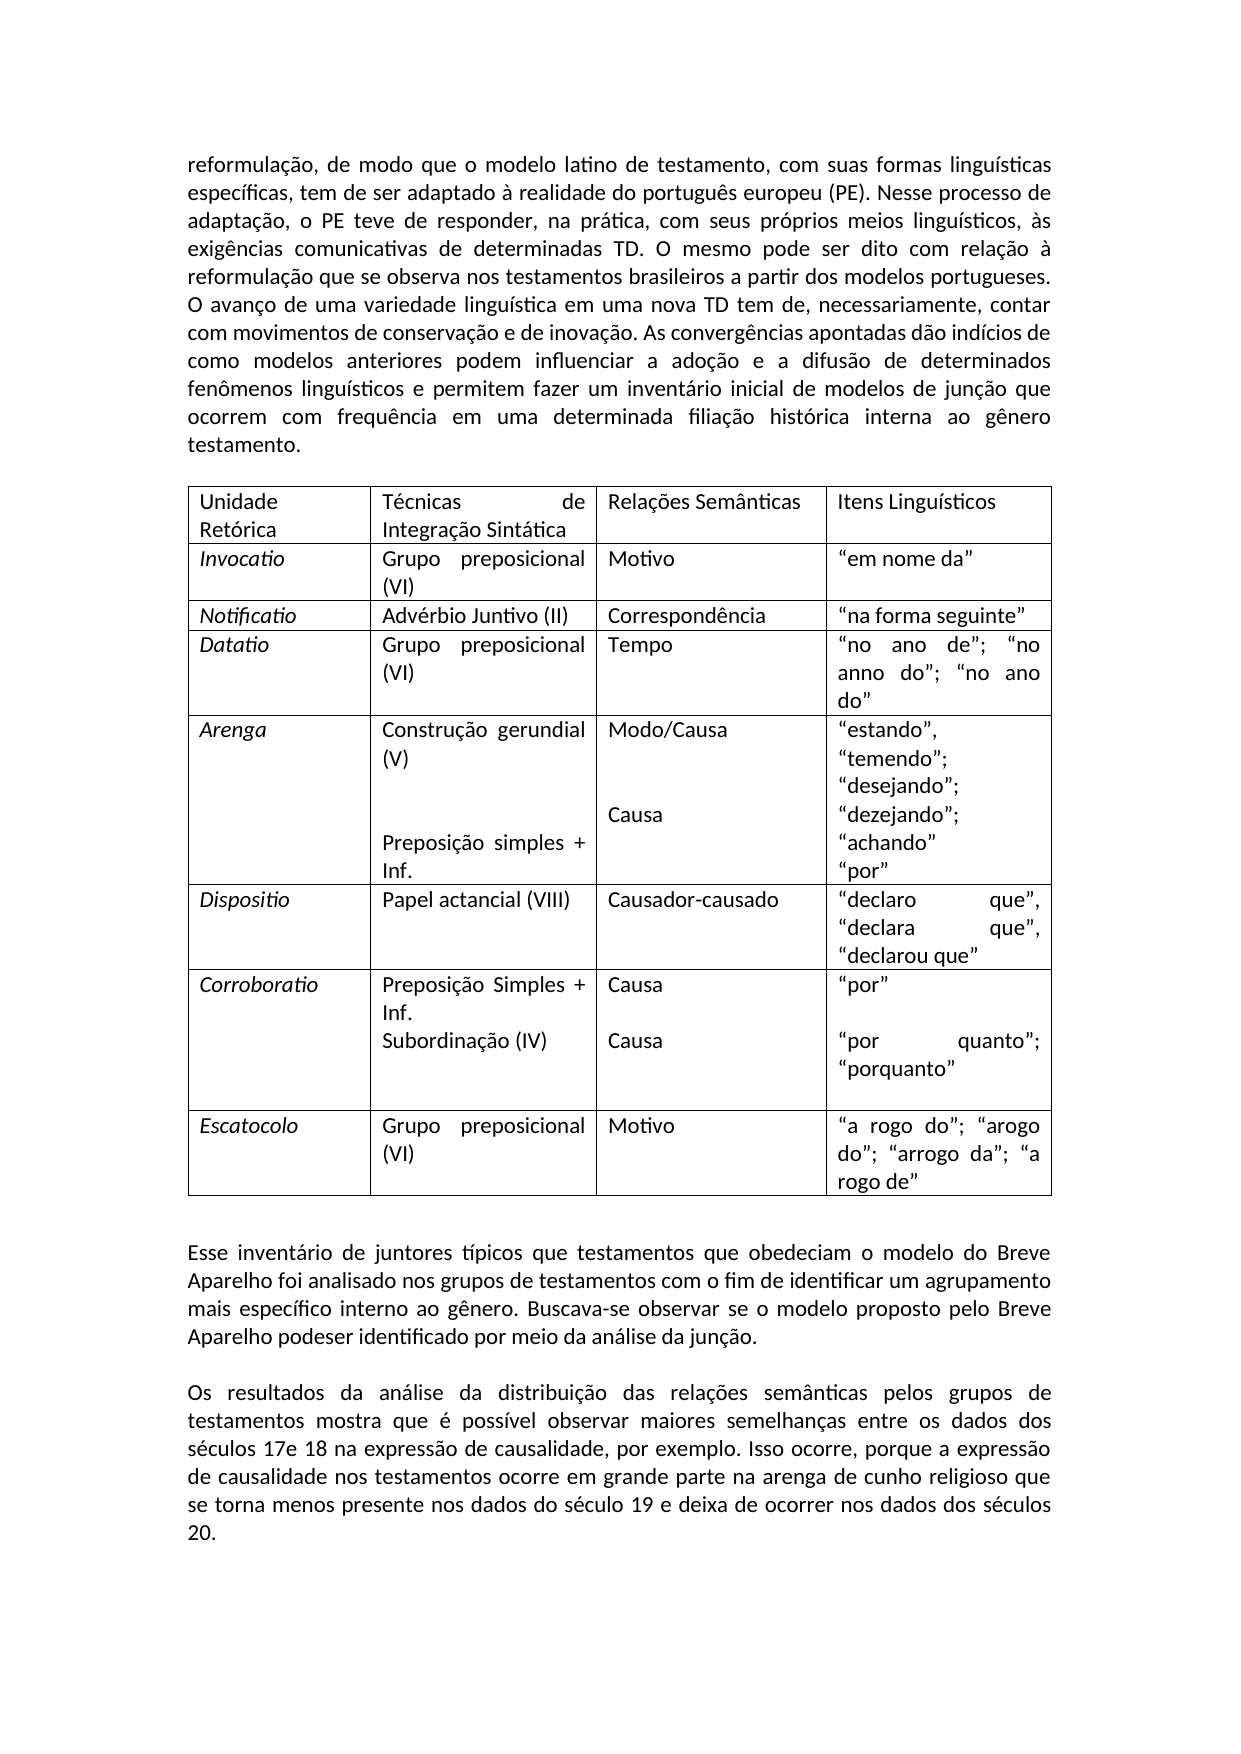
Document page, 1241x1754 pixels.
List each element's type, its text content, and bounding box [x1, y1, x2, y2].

table_header Itens Linguísticos [827, 487, 1051, 543]
table_cell Papel actancial (VIII) [371, 885, 596, 969]
table_cell Preposição Simples + Inf. Subordinação (IV) [371, 970, 596, 1110]
text Esse inventário de juntores típicos que testamentos que obedeciam o modelo do Breve Aparelho foi analisado nos grupos de testamentos com o fim de identificar um agrupamento mais específico interno ao gênero. Buscava-se observar se o modelo proposto pelo Breve Aparelho podeser identificado por meio da análise da junção. [187, 1238, 1053, 1350]
table_cell Notificatio [189, 601, 370, 629]
table_cell Causador-causado [597, 885, 826, 969]
table_cell Datatio [189, 631, 370, 714]
table_cell “na forma seguinte” [827, 601, 1051, 629]
table_cell Correspondência [597, 601, 826, 629]
table_cell “a rogo do”; “arogo do”; “arrogo da”; “a rogo de” [827, 1111, 1051, 1195]
table_cell Construção gerundial (V) Preposição simples + Inf. [371, 716, 596, 884]
table_cell “declaro que”, “declara que”, “declarou que” [827, 885, 1051, 969]
table_cell Motivo [597, 544, 826, 600]
table_cell “em nome da” [827, 544, 1051, 600]
text Os resultados da análise da distribuição das relações semânticas pelos grupos de testamentos mostra que é possível observar maiores semelhanças entre os dados dos séculos 17e 18 na expressão de causalidade, por exemplo. Isso ocorre, porque a expressão de causalidade nos testamentos ocorre em grande parte na arenga de cunho religioso que se torna menos presente nos dados do século 19 e deixa de ocorrer nos dados dos séculos 20. [187, 1378, 1053, 1546]
table_cell Arenga [189, 716, 370, 884]
table_cell Grupo preposicional (VI) [371, 631, 596, 714]
table_cell Modo/Causa Causa [597, 716, 826, 884]
table_cell “por” “por quanto”; “porquanto” [827, 970, 1051, 1110]
table_cell Motivo [597, 1111, 826, 1195]
table_cell Causa Causa [597, 970, 826, 1110]
table_cell Dispositio [189, 885, 370, 969]
table_cell Grupo preposicional (VI) [371, 1111, 596, 1195]
table_cell “no ano de”; “no anno do”; “no ano do” [827, 631, 1051, 714]
table_cell Advérbio Juntivo (II) [371, 601, 596, 629]
table_header Técnicas de Integração Sintática [371, 487, 596, 543]
table_cell Invocatio [189, 544, 370, 600]
table_cell Escatocolo [189, 1111, 370, 1195]
table_cell Tempo [597, 631, 826, 714]
table_header Unidade Retórica [189, 487, 370, 543]
table_cell “estando”, “temendo”; “desejando”; “dezejando”; “achando” “por” [827, 716, 1051, 884]
table_cell Grupo preposicional (VI) [371, 544, 596, 600]
table_header Relações Semânticas [597, 487, 826, 543]
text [187, 150, 1053, 458]
table_cell Corroboratio [189, 970, 370, 1110]
